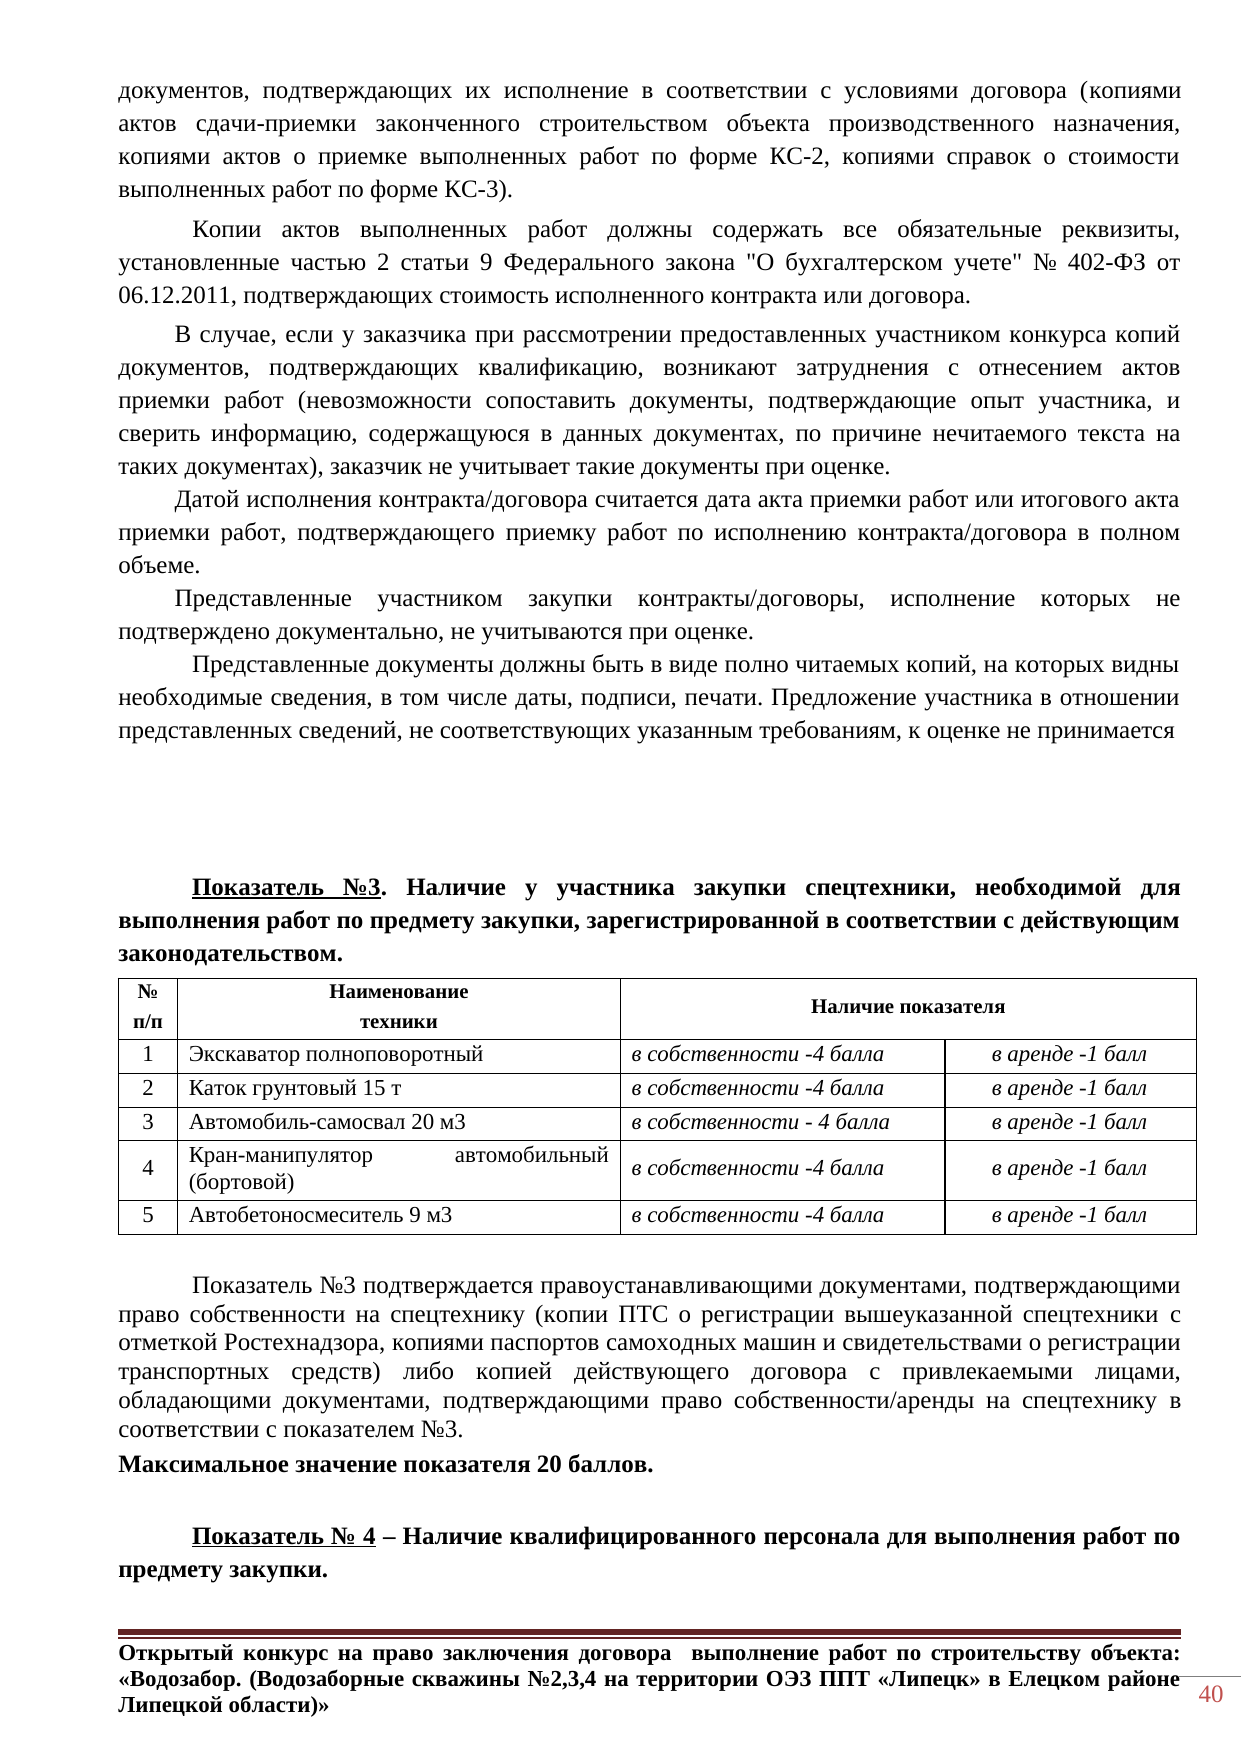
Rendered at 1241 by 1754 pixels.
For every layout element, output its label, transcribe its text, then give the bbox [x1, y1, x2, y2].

table_cell Экскаватор полноповоротный [178, 1040, 620, 1073]
text Копии актов выполненных работ должны содержать все обязательные реквизиты, установленные частью 2 статьи 9 Федерального закона "О бухгалтерском учете" № 402-ФЗ от 06.12.2011, подтверждающих стоимость исполненного контракта или договора. [118, 214, 1181, 308]
table_cell в аренде -1 балл [946, 1108, 1196, 1140]
text Представленные документы должны быть в виде полно читаемых копий, на которых видны необходимые сведения, в том числе даты, подписи, печати. Предложение участника в отношении представленных сведений, не соответствующих указанным требованиям, к оценке не принимается [118, 649, 1181, 744]
table_cell в аренде -1 балл [946, 1074, 1196, 1107]
table_cell в аренде -1 балл [946, 1040, 1196, 1073]
table_cell в собственности - 4 балла [621, 1108, 944, 1140]
table_cell Автомобиль-самосвал 20 м3 [178, 1108, 620, 1140]
table_cell в собственности -4 балла [621, 1141, 944, 1200]
table_header Наличие показателя [621, 979, 1196, 1039]
table_cell 1 [119, 1040, 177, 1073]
table_cell в собственности -4 балла [621, 1201, 944, 1234]
table_cell в собственности -4 балла [621, 1040, 944, 1073]
text В случае, если у заказчика при рассмотрении предоставленных участником конкурса копий документов, подтверждающих квалификацию, возникают затруднения с отнесением актов приемки работ (невозможности сопоставить документы, подтверждающие опыт участника, и сверить информацию, содержащуюся в данных документах, по причине нечитаемого текста на таких документах), заказчик не учитывает такие документы при оценке. [118, 319, 1181, 480]
text Представленные участником закупки контракты/договоры, исполнение которых не подтверждено документально, не учитываются при оценке. [118, 583, 1181, 645]
text Датой исполнения контракта/договора считается дата акта приемки работ или итогового акта приемки работ, подтверждающего приемку работ по исполнению контракта/договора в полном объеме. [118, 484, 1181, 579]
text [118, 75, 1181, 203]
table_cell 3 [119, 1108, 177, 1140]
table_header Наименование техники [178, 979, 620, 1039]
table_cell 4 [119, 1141, 177, 1200]
table_cell в собственности -4 балла [621, 1074, 944, 1107]
text Показатель №3 подтверждается правоустанавливающими документами, подтверждающими право собственности на спецтехнику (копии ПТС о регистрации вышеуказанной спецтехники с отметкой Ростехнадзора, копиями паспортов самоходных машин и свидетельствами о регистрации транспортных средств) либо копией действующего договора с привлекаемыми лицами, обладающими документами, подтверждающими право собственности/аренды на спецтехнику в соответствии с показателем №3. [118, 1270, 1181, 1442]
text Показатель № 4 – Наличие квалифицированного персонала для выполнения работ по предмету закупки. [118, 1521, 1181, 1583]
table_header № п/п [119, 979, 177, 1039]
table_cell Автобетоносмеситель 9 м3 [178, 1201, 620, 1234]
text Максимальное значение показателя 20 баллов. [118, 1449, 1181, 1477]
table_cell Кран-манипулятор автомобильный (бортовой) [178, 1141, 620, 1200]
table_cell Каток грунтовый 15 т [178, 1074, 620, 1107]
table_cell в аренде -1 балл [946, 1201, 1196, 1234]
table_cell 5 [119, 1201, 177, 1234]
table_cell 2 [119, 1074, 177, 1107]
text Показатель №3. Наличие у участника закупки спецтехники, необходимой для выполнения работ по предмету закупки, зарегистрированной в соответствии с действующим законодательством. [118, 872, 1181, 967]
table_cell в аренде -1 балл [946, 1141, 1196, 1200]
